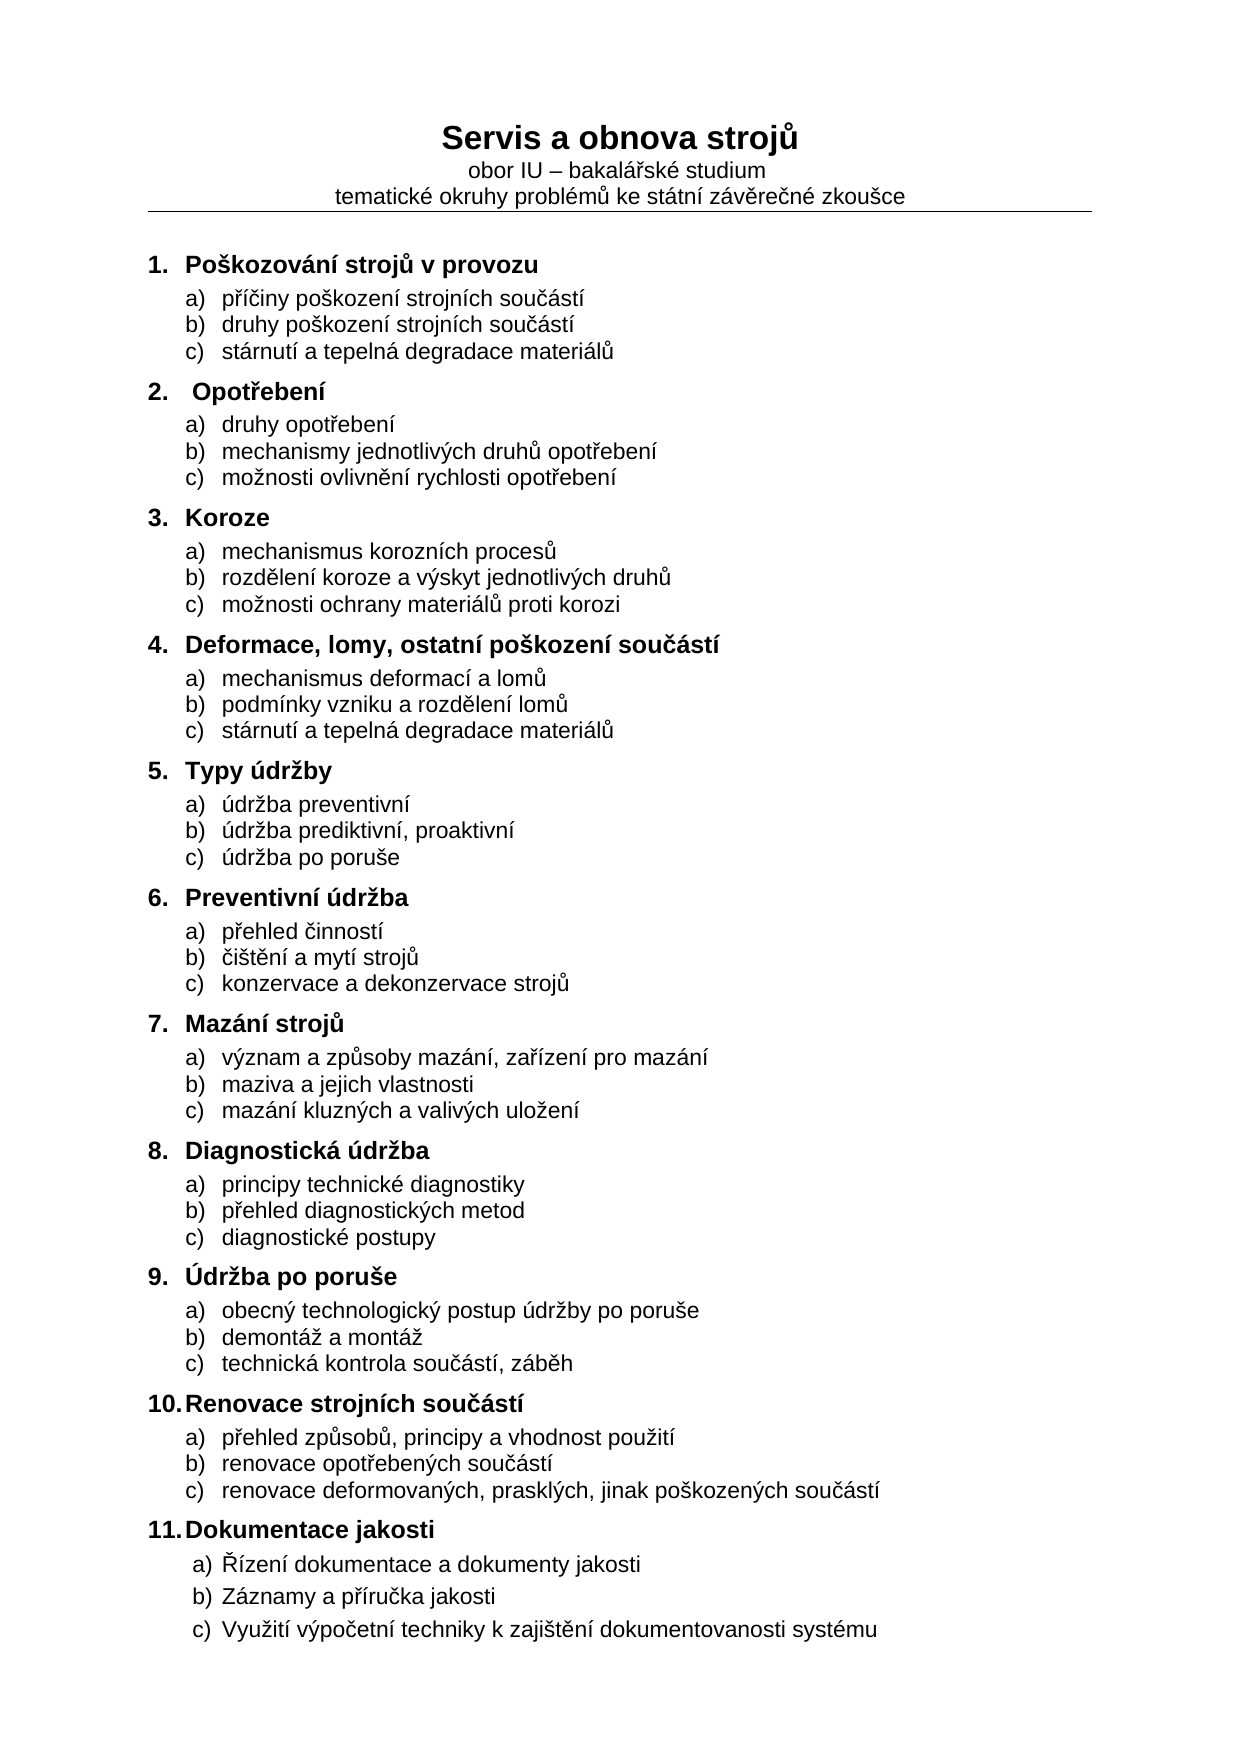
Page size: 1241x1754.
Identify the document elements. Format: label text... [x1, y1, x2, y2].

list Využití výpočetní techniky k zajištění dokumentovanosti systému [192, 1616, 1092, 1642]
title Servis a obnova strojů [148, 118, 1092, 157]
list rozdělení koroze a výskyt jednotlivých druhů [185, 564, 1092, 591]
list Typy údržby [148, 756, 1092, 785]
text Diagnostická údržba [148, 1136, 1092, 1164]
list čištění a mytí strojů [185, 944, 1092, 970]
list možnosti ovlivnění rychlosti opotřebení [185, 464, 1092, 491]
list obecný technologický postup údržby po poruše [185, 1297, 1092, 1324]
list mechanismy jednotlivých druhů opotřebení [185, 438, 1092, 464]
text stárnutí a tepelná degradace materiálů [185, 717, 1092, 744]
list přehled diagnostických metod [185, 1197, 1092, 1223]
list principy technické diagnostiky [185, 1171, 1092, 1197]
list údržba preventivní [185, 791, 1092, 817]
list Řízení dokumentace a dokumenty jakosti [192, 1551, 1092, 1577]
text Poškozování strojů v provozu [148, 250, 1092, 279]
list stárnutí a tepelná degradace materiálů [185, 338, 1092, 364]
list demontáž a montáž [185, 1324, 1092, 1350]
text obor IU – bakalářské studium tematické okruhy problémů ke státní závěrečné zkoušce [148, 157, 1092, 211]
list přehled způsobů, principy a vhodnost použití [185, 1424, 1092, 1450]
list možnosti ochrany materiálů proti korozi [185, 591, 1092, 617]
list mechanismus korozních procesů [185, 538, 1092, 564]
list konzervace a dekonzervace strojů [185, 970, 1092, 997]
text Údržba po poruše [148, 1262, 1092, 1291]
list mazání kluzných a valivých uložení [185, 1097, 1092, 1123]
list přehled činností [185, 918, 1092, 944]
list Mazání strojů [148, 1009, 1092, 1038]
text Preventivní údržba [148, 883, 1092, 911]
list diagnostické postupy [185, 1223, 1092, 1250]
list údržba po poruše [185, 844, 1092, 870]
list příčiny poškození strojních součástí [185, 285, 1092, 311]
list druhy opotřebení [185, 411, 1092, 438]
list Záznamy a příručka jakosti [192, 1583, 1092, 1609]
list renovace deformovaných, prasklých, jinak poškozených součástí [185, 1477, 1092, 1503]
text podmínky vzniku a rozdělení lomů [185, 691, 1092, 717]
text Opotřebení [148, 376, 1092, 405]
list údržba prediktivní, proaktivní [185, 817, 1092, 844]
list význam a způsoby mazání, zařízení pro mazání [185, 1044, 1092, 1071]
text mechanismus deformací a lomů [185, 664, 1092, 691]
list renovace opotřebených součástí [185, 1450, 1092, 1477]
list technická kontrola součástí, záběh [185, 1350, 1092, 1376]
text Dokumentace jakosti [148, 1516, 1092, 1544]
list maziva a jejich vlastnosti [185, 1071, 1092, 1097]
list druhy poškození strojních součástí [185, 311, 1092, 338]
text Koroze [148, 503, 1092, 532]
text Renovace strojních součástí [148, 1389, 1092, 1418]
text Deformace, lomy, ostatní poškození součástí [148, 629, 1092, 658]
